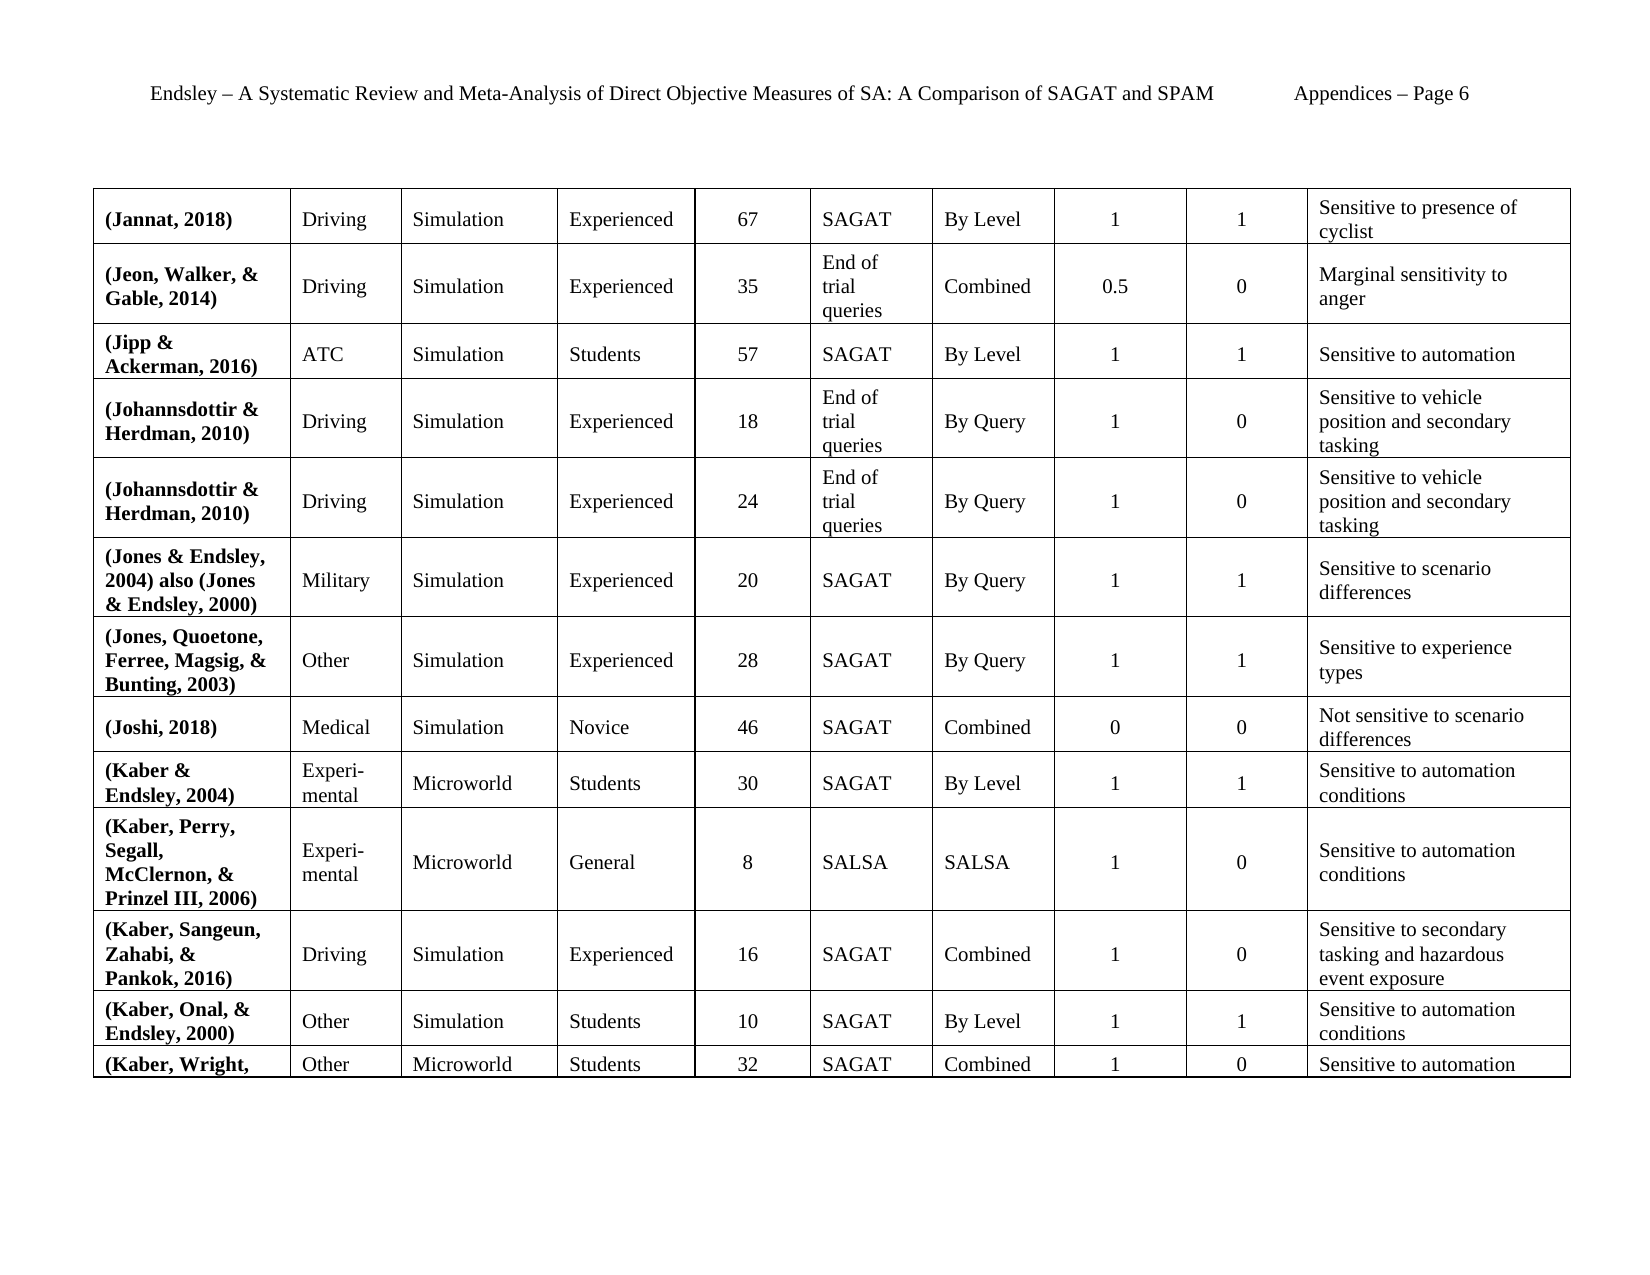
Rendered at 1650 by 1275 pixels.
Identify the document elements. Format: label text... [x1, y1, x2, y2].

table_cell Simulation [402, 458, 557, 537]
table_cell 1 [1055, 189, 1186, 243]
table_cell 1 [1055, 538, 1186, 616]
table_cell Simulation [402, 324, 557, 378]
table_cell Simulation [402, 617, 557, 696]
table_cell Military [291, 538, 401, 616]
table_cell 67 [696, 189, 810, 243]
table_cell SAGAT [811, 189, 932, 243]
table_cell Driving [291, 911, 401, 989]
table_cell Experienced [558, 189, 694, 243]
table_cell Experienced [558, 617, 694, 696]
table_cell (Jipp & Ackerman, 2016) [94, 324, 290, 378]
table_cell (Jeon, Walker, & Gable, 2014) [94, 244, 290, 322]
table_cell Simulation [402, 379, 557, 457]
table_cell 1 [1055, 752, 1186, 807]
table_cell 0 [1187, 1046, 1307, 1076]
table_cell 1 [1055, 458, 1186, 537]
table_cell By Level [933, 991, 1054, 1045]
table_cell 35 [696, 244, 810, 322]
table_cell Driving [291, 379, 401, 457]
table_cell Simulation [402, 911, 557, 989]
table_cell End of trial queries [811, 244, 932, 322]
table_cell Combined [933, 1046, 1054, 1076]
table_cell Experienced [558, 538, 694, 616]
table_cell Simulation [402, 538, 557, 616]
table_cell Sensitive to scenario differences [1308, 538, 1570, 616]
table_cell 1 [1055, 1046, 1186, 1076]
table_cell Simulation [402, 697, 557, 751]
table_cell Students [558, 324, 694, 378]
table_cell Sensitive to vehicle position and secondary tasking [1308, 458, 1570, 537]
table_cell Driving [291, 244, 401, 322]
table_cell 0 [1187, 911, 1307, 989]
table_cell Not sensitive to scenario differences [1308, 697, 1570, 751]
table_cell SALSA [933, 808, 1054, 910]
table_cell Medical [291, 697, 401, 751]
table_cell By Query [933, 538, 1054, 616]
table_cell Microworld [402, 752, 557, 807]
table_cell Students [558, 991, 694, 1045]
table_cell Other [291, 991, 401, 1045]
table_cell By Query [933, 458, 1054, 537]
table_cell Experienced [558, 911, 694, 989]
table_cell 24 [696, 458, 810, 537]
table_cell Simulation [402, 991, 557, 1045]
table_cell Novice [558, 697, 694, 751]
table_cell Experienced [558, 458, 694, 537]
table_cell End of trial queries [811, 379, 932, 457]
table_cell 8 [696, 808, 810, 910]
table_cell Driving [291, 189, 401, 243]
table_cell (Jones & Endsley, 2004) also (Jones & Endsley, 2000) [94, 538, 290, 616]
table_cell 28 [696, 617, 810, 696]
table_cell 1 [1055, 808, 1186, 910]
table_cell Sensitive to automation conditions [1308, 752, 1570, 807]
table_cell SAGAT [811, 1046, 932, 1076]
table_cell Combined [933, 911, 1054, 989]
table_cell Other [291, 1046, 401, 1076]
table_cell 16 [696, 911, 810, 989]
table_cell 32 [696, 1046, 810, 1076]
table_cell SAGAT [811, 324, 932, 378]
table_cell (Kaber, Sangeun, Zahabi, & Pankok, 2016) [94, 911, 290, 989]
table_cell Sensitive to automation conditions [1308, 991, 1570, 1045]
table_cell 0 [1187, 458, 1307, 537]
table_cell End of trial queries [811, 458, 932, 537]
table_cell By Level [933, 324, 1054, 378]
table_cell Sensitive to experience types [1308, 617, 1570, 696]
table_cell 18 [696, 379, 810, 457]
table_cell 1 [1055, 617, 1186, 696]
table_cell Marginal sensitivity to anger [1308, 244, 1570, 322]
table_cell By Level [933, 189, 1054, 243]
table_cell Combined [933, 244, 1054, 322]
table_cell Sensitive to automation [1308, 324, 1570, 378]
table_cell 1 [1187, 752, 1307, 807]
table_cell Students [558, 752, 694, 807]
table_cell Experi-mental [291, 752, 401, 807]
table_cell (Johannsdottir & Herdman, 2010) [94, 379, 290, 457]
table_cell 30 [696, 752, 810, 807]
table_cell Sensitive to automation conditions [1308, 808, 1570, 910]
table_cell By Query [933, 617, 1054, 696]
table_cell (Jones, Quoetone, Ferree, Magsig, & Bunting, 2003) [94, 617, 290, 696]
table_cell 57 [696, 324, 810, 378]
table_cell (Joshi, 2018) [94, 697, 290, 751]
table_cell Experienced [558, 379, 694, 457]
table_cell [1308, 1046, 1570, 1076]
table_cell SALSA [811, 808, 932, 910]
table_cell 20 [696, 538, 810, 616]
table_cell 1 [1055, 911, 1186, 989]
table_cell SAGAT [811, 991, 932, 1045]
table_cell Microworld [402, 1046, 557, 1076]
table_cell ATC [291, 324, 401, 378]
table_cell General [558, 808, 694, 910]
table_cell (Johannsdottir & Herdman, 2010) [94, 458, 290, 537]
table_cell (Kaber, Onal, & Endsley, 2000) [94, 991, 290, 1045]
table_cell 1 [1055, 379, 1186, 457]
table_cell 0 [1187, 379, 1307, 457]
table_cell Sensitive to secondary tasking and hazardous event exposure [1308, 911, 1570, 989]
table_cell Simulation [402, 189, 557, 243]
table_cell Microworld [402, 808, 557, 910]
table_cell Driving [291, 458, 401, 537]
table_cell 0 [1187, 244, 1307, 322]
table_cell Sensitive to presence of cyclist [1308, 189, 1570, 243]
table_cell 0.5 [1055, 244, 1186, 322]
table_cell SAGAT [811, 752, 932, 807]
table_cell 0 [1187, 808, 1307, 910]
table_cell Combined [933, 697, 1054, 751]
table_cell 1 [1187, 324, 1307, 378]
table_cell 1 [1055, 991, 1186, 1045]
table_cell By Level [933, 752, 1054, 807]
table_cell Experienced [558, 244, 694, 322]
table_cell 1 [1187, 538, 1307, 616]
table_cell (Kaber & Endsley, 2004) [94, 752, 290, 807]
table_cell (Kaber, Perry, Segall, McClernon, & Prinzel III, 2006) [94, 808, 290, 910]
table_cell Experi-mental [291, 808, 401, 910]
table_cell 1 [1187, 991, 1307, 1045]
table_cell SAGAT [811, 911, 932, 989]
table_cell Students [558, 1046, 694, 1076]
table_cell (Jannat, 2018) [94, 189, 290, 243]
table_cell Simulation [402, 244, 557, 322]
table_cell 46 [696, 697, 810, 751]
table_cell 0 [1187, 697, 1307, 751]
table_cell By Query [933, 379, 1054, 457]
table_cell SAGAT [811, 697, 932, 751]
table_cell 1 [1055, 324, 1186, 378]
table_cell Other [291, 617, 401, 696]
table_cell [94, 1046, 290, 1076]
table_cell SAGAT [811, 538, 932, 616]
table_cell SAGAT [811, 617, 932, 696]
table_cell Sensitive to vehicle position and secondary tasking [1308, 379, 1570, 457]
table_cell 1 [1187, 617, 1307, 696]
table_cell 1 [1187, 189, 1307, 243]
table_cell 10 [696, 991, 810, 1045]
table_cell 0 [1055, 697, 1186, 751]
